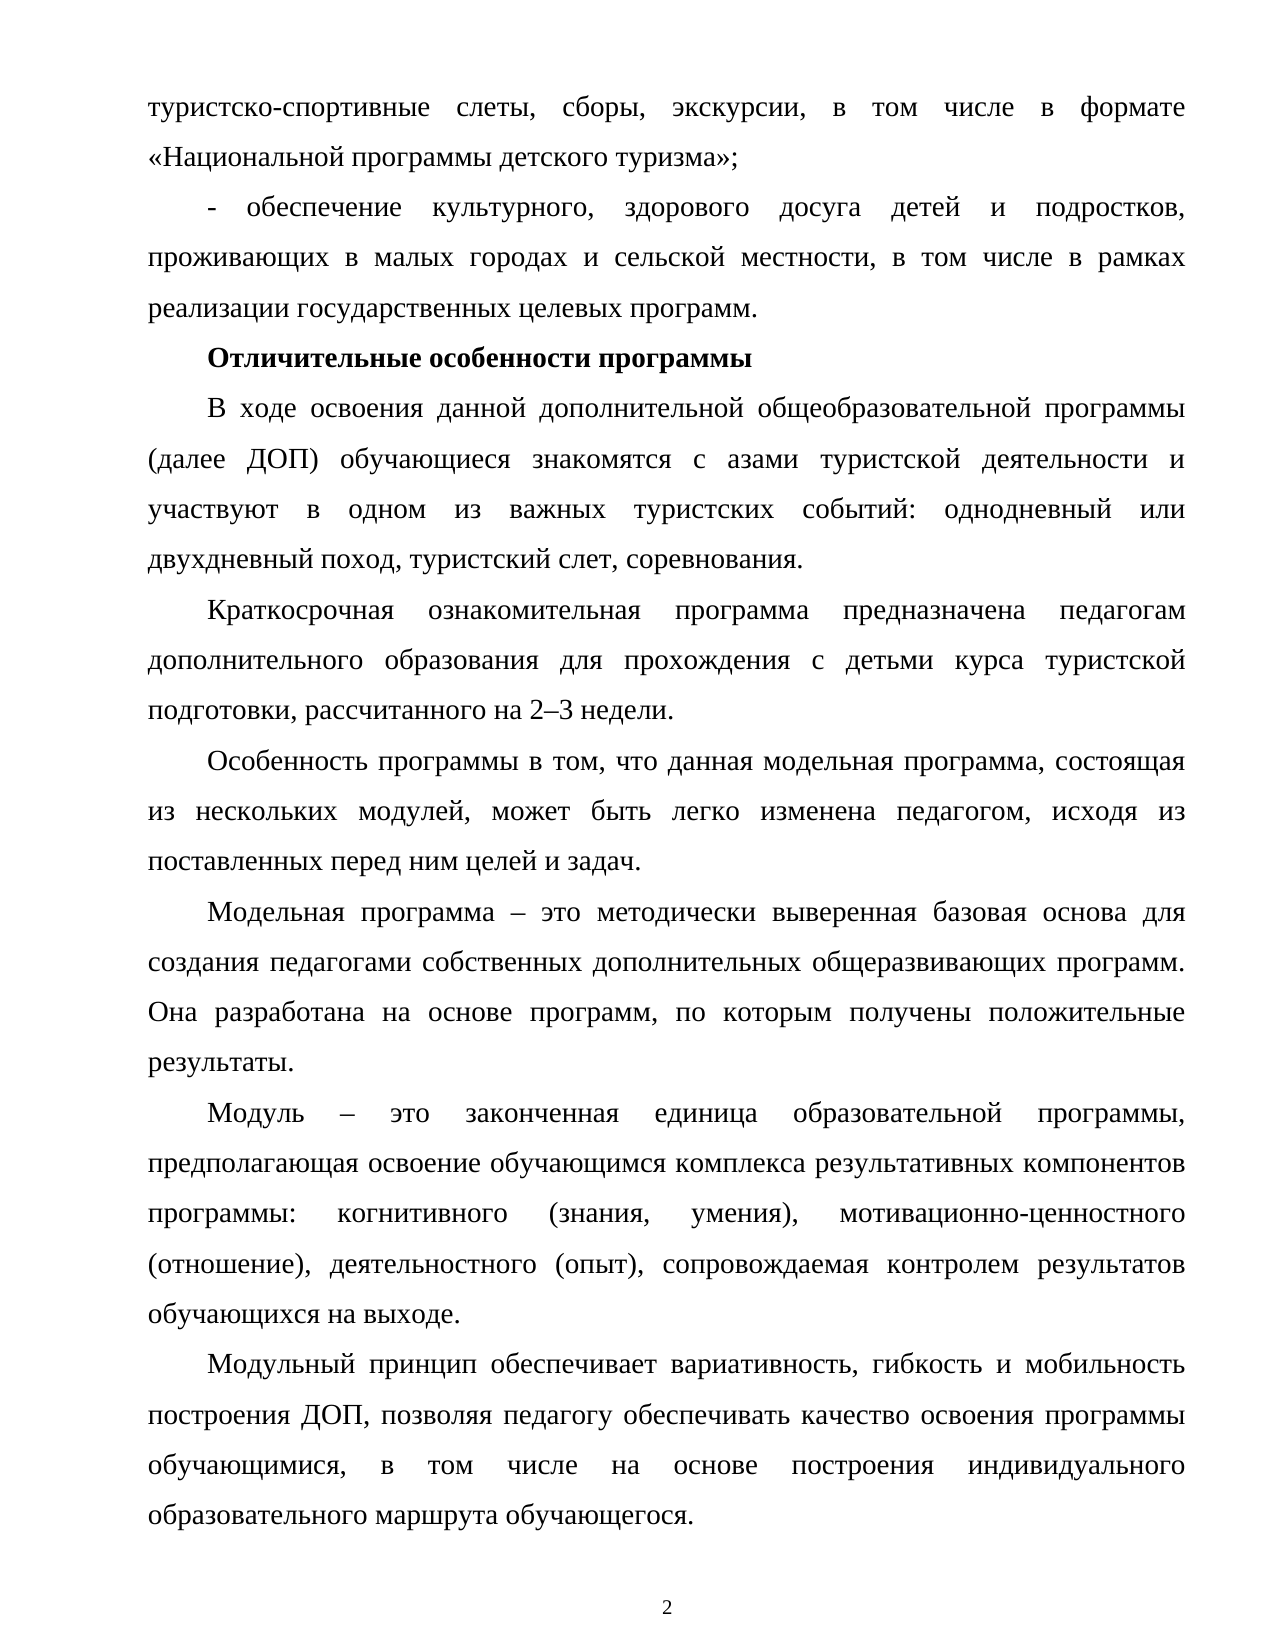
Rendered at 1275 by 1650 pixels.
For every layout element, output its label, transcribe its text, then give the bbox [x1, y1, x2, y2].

text Особенность программы в том, что данная модельная программа, состоящая из нескольких модулей, может быть легко изменена педагогом, исходя из поставленных перед ним целей и задач. [148, 743, 1186, 877]
text Модульный принцип обеспечивает вариативность, гибкость и мобильность построения ДОП, позволяя педагогу обеспечивать качество освоения программы обучающимися, в том числе на основе построения индивидуального образовательного маршрута обучающегося. [148, 1346, 1186, 1531]
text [148, 89, 1186, 172]
text - обеспечение культурного, здорового досуга детей и подростков, проживающих в малых городах и сельской местности, в том числе в рамках реализации государственных целевых программ. [148, 189, 1186, 323]
subtitle Отличительные особенности программы [148, 340, 1186, 374]
text В ходе освоения данной дополнительной общеобразовательной программы (далее ДОП) обучающиеся знакомятся с азами туристской деятельности и участвуют в одном из важных туристских событий: однодневный или двухдневный поход, туристский слет, соревнования. [148, 391, 1186, 575]
text Модуль – это законченная единица образовательной программы, предполагающая освоение обучающимся комплекса результативных компонентов программы: когнитивного (знания, умения), мотивационно-ценностного (отношение), деятельностного (опыт), сопровождаемая контролем результатов обучающихся на выходе. [148, 1095, 1186, 1330]
text Краткосрочная ознакомительная программа предназначена педагогам дополнительного образования для прохождения с детьми курса туристской подготовки, рассчитанного на 2–3 недели. [148, 592, 1186, 726]
text Модельная программа – это методически выверенная базовая основа для создания педагогами собственных дополнительных общеразвивающих программ. Она разработана на основе программ, по которым получены положительные результаты. [148, 894, 1186, 1078]
